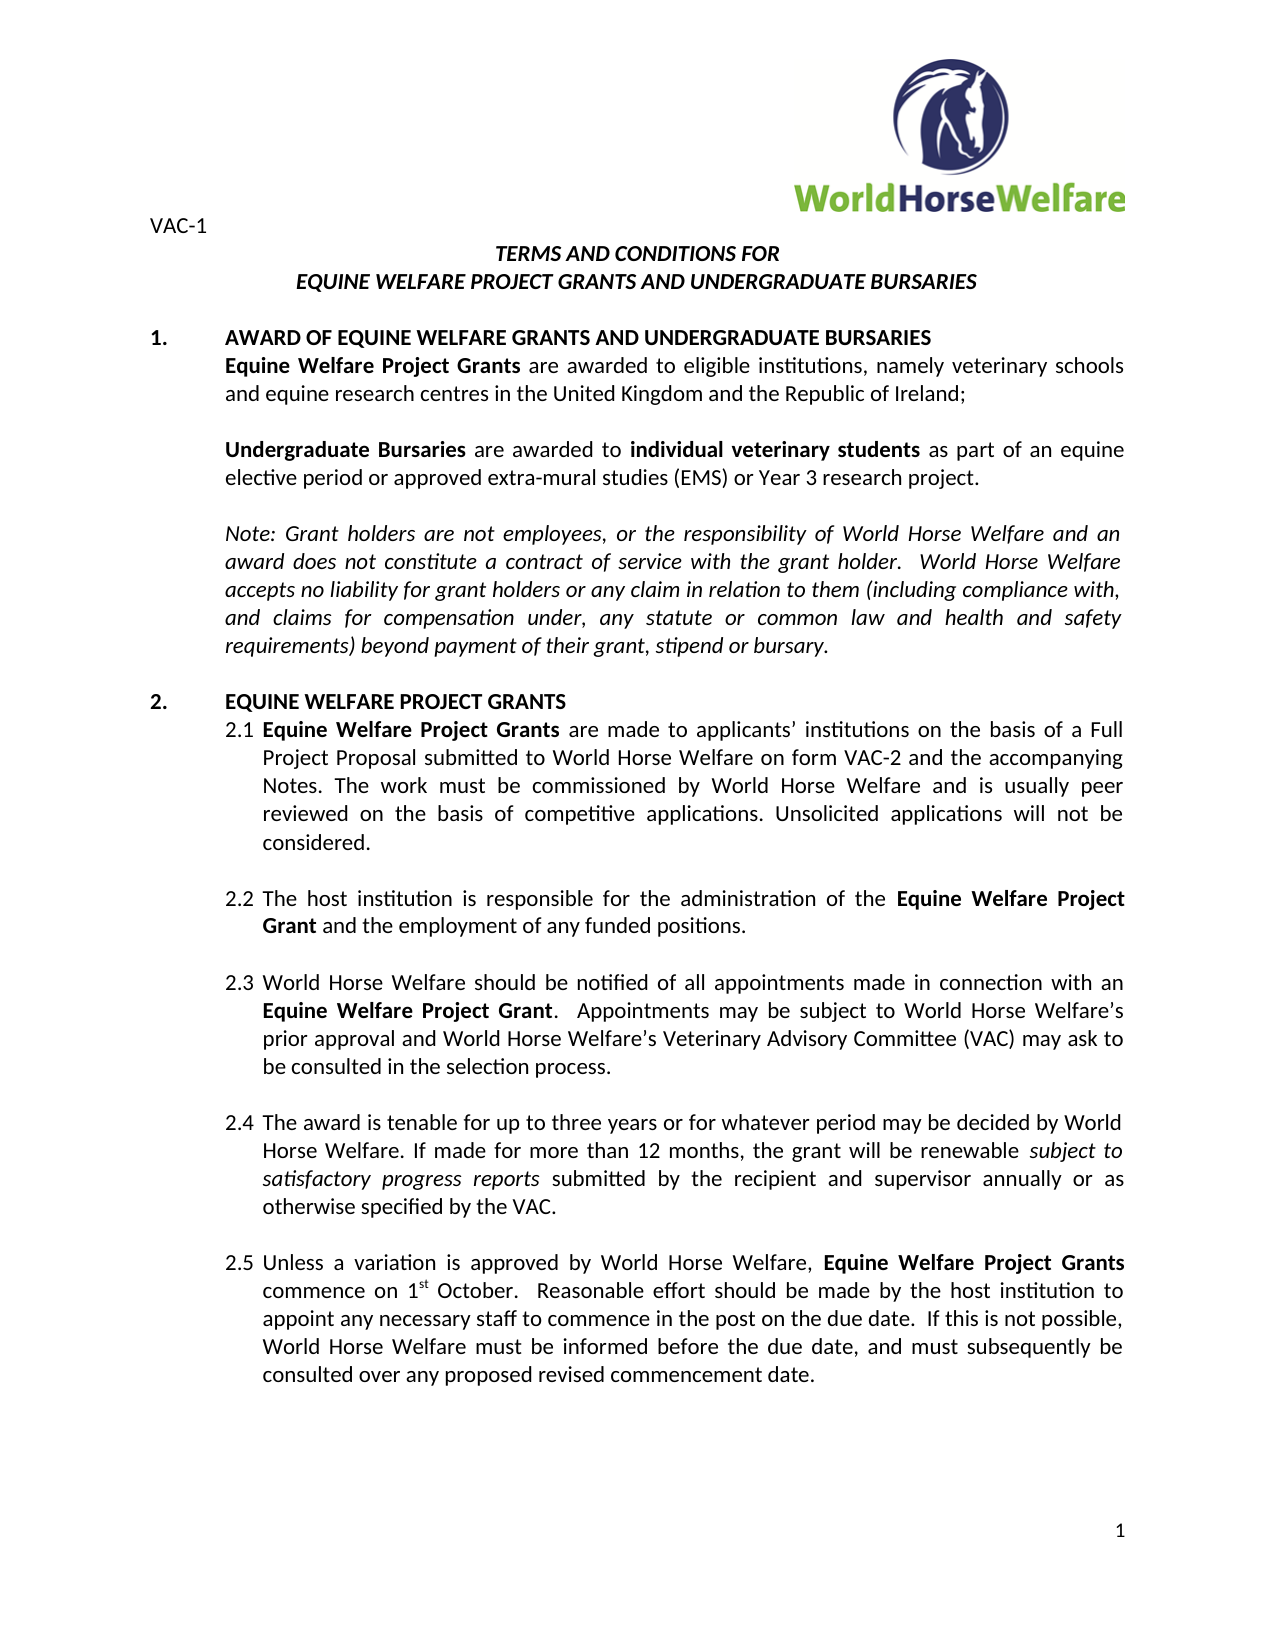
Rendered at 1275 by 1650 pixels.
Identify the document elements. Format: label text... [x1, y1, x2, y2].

text Equine Welfare Project Grants are awarded to eligible institutions, namely veterinary schools and equine research centres in the United Kingdom and the Republic of Ireland; [225, 351, 1125, 407]
list EQUINE WELFARE PROJECT GRANTS [150, 687, 1125, 716]
text Undergraduate Bursaries are awarded to individual veterinary students as part of an equine elective period or approved extra-mural studies (EMS) or Year 3 research project. [225, 435, 1125, 491]
text Note: Grant holders are not employees, or the responsibility of World Horse Welfare and an award does not constitute a contract of service with the grant holder. World Horse Welfare accepts no liability for grant holders or any claim in relation to them (including compliance with, and claims for compensation under, any statute or common law and health and safety requirements) beyond payment of their grant, stipend or bursary. [225, 519, 1125, 659]
subtitle TERMS AND CONDITIONS FOR [150, 239, 1125, 267]
list Equine Welfare Project Grants are made to applicants’ institutions on the basis of a Full Project Proposal submitted to World Horse Welfare on form VAC-2 and the accompanying Notes. The work must be commissioned by World Horse Welfare and is usually peer reviewed on the basis of competitive applications. Unsolicited applications will not be considered. [225, 716, 1125, 856]
list Unless a variation is approved by World Horse Welfare, Equine Welfare Project Grants commence on 1st October. Reasonable effort should be made by the host institution to appoint any necessary staff to commence in the post on the due date. If this is not possible, World Horse Welfare must be informed before the due date, and must subsequently be consulted over any proposed revised commencement date. [225, 1248, 1125, 1388]
picture [794, 59, 1125, 212]
text VAC-1 [150, 211, 1125, 239]
list The award is tenable for up to three years or for whatever period may be decided by World Horse Welfare. If made for more than 12 months, the grant will be renewable subject to satisfactory progress reports submitted by the recipient and supervisor annually or as otherwise specified by the VAC. [225, 1108, 1125, 1220]
list AWARD OF EQUINE WELFARE GRANTS AND UNDERGRADUATE BURSARIES [150, 323, 1125, 351]
list The host institution is responsible for the administration of the Equine Welfare Project Grant and the employment of any funded positions. [225, 884, 1125, 940]
subtitle EQUINE WELFARE PROJECT GRANTS AND UNDERGRADUATE BURSARIES [150, 267, 1125, 295]
list World Horse Welfare should be notified of all appointments made in connection with an Equine Welfare Project Grant. Appointments may be subject to World Horse Welfare’s prior approval and World Horse Welfare’s Veterinary Advisory Committee (VAC) may ask to be consulted in the selection process. [225, 968, 1125, 1080]
